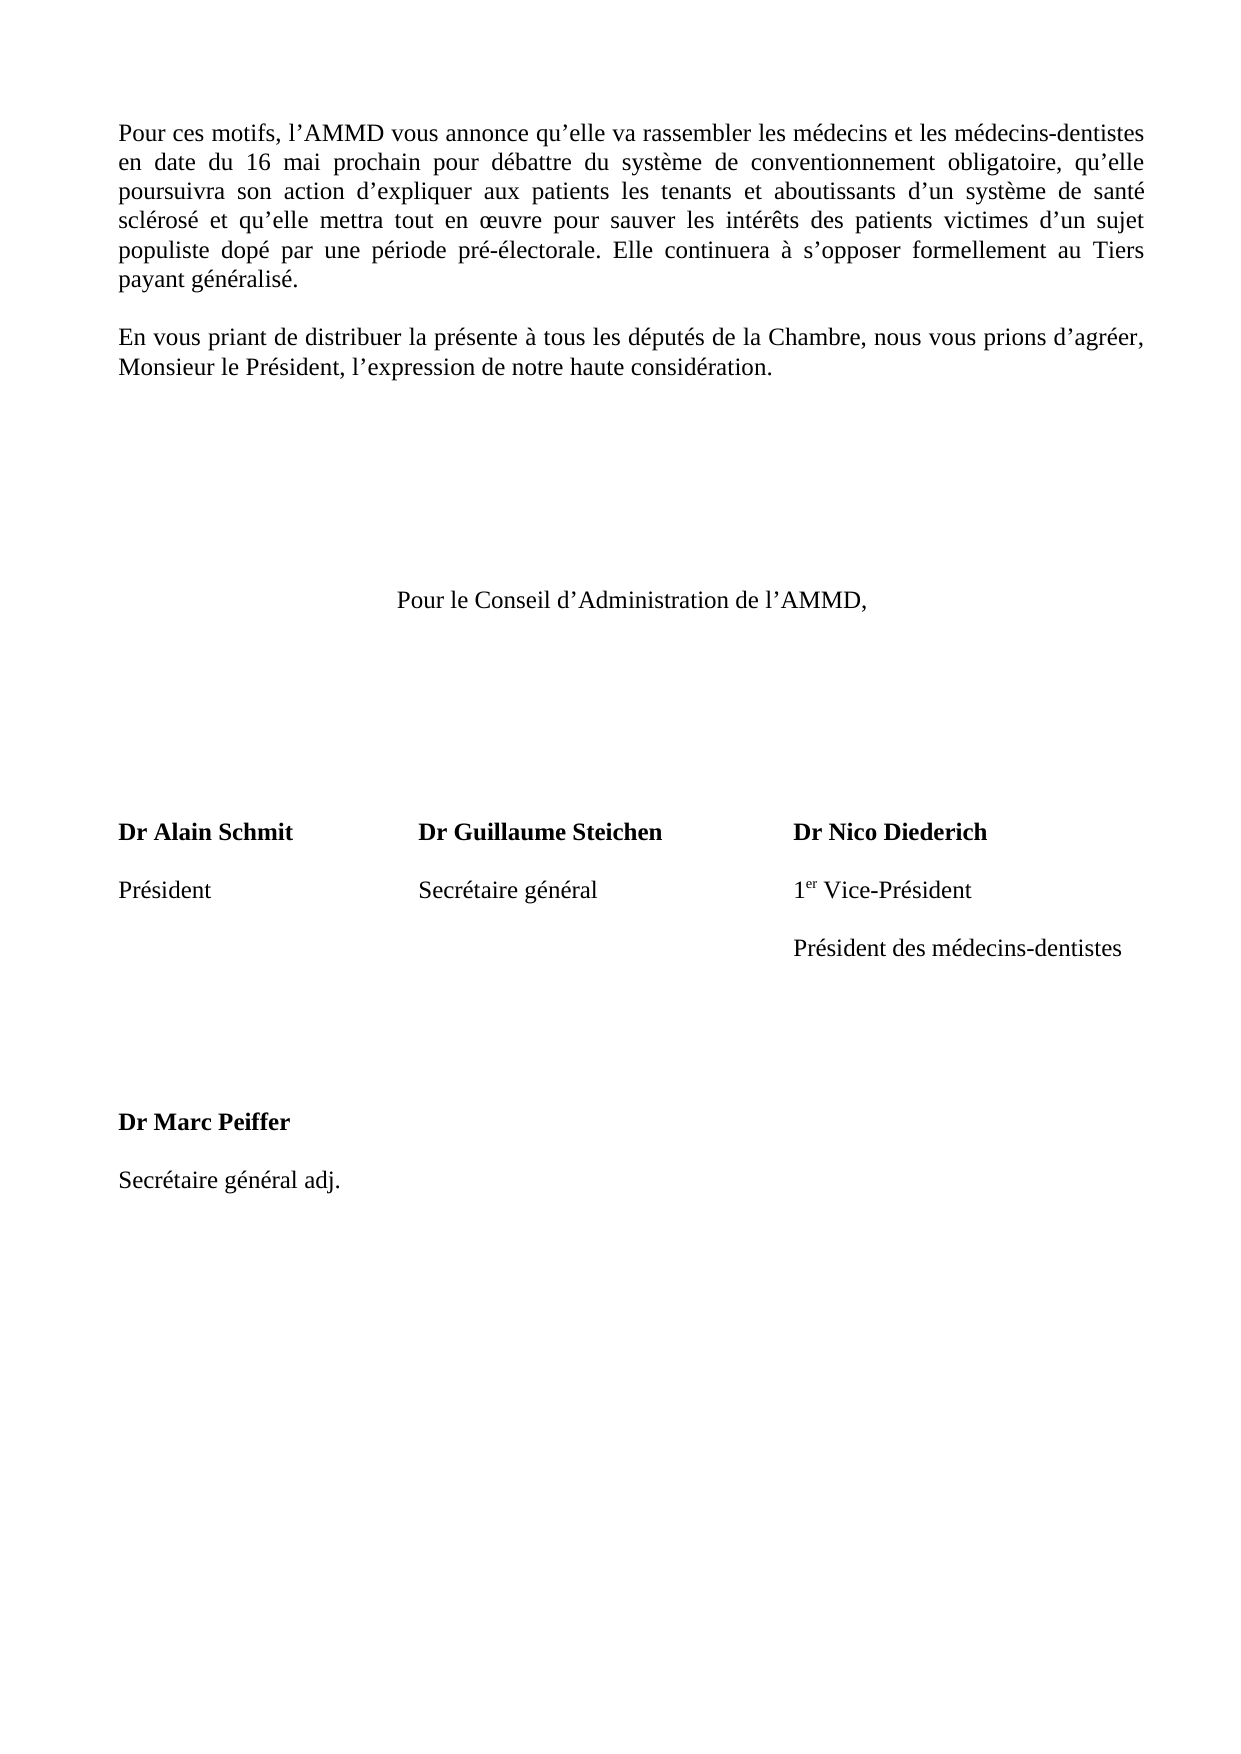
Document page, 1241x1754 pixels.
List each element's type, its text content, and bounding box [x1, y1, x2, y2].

text Dr Alain Schmit Dr Guillaume Steichen Dr Nico Diederich [118, 817, 1146, 846]
text Dr Marc Peiffer [118, 1107, 1146, 1136]
text En vous priant de distribuer la présente à tous les députés de la Chambre, nous vous prions d’agréer, Monsieur le Président, l’expression de notre haute considération. [118, 322, 1146, 381]
text Président Secrétaire général 1er Vice-Président [118, 875, 1146, 904]
text Président des médecins-dentistes [118, 933, 1203, 962]
text Pour le Conseil d’Administration de l’AMMD, [118, 585, 1146, 614]
text Pour ces motifs, l’AMMD vous annonce qu’elle va rassembler les médecins et les médecins-dentistes en date du 16 mai prochain pour débattre du système de conventionnement obligatoire, qu’elle poursuivra son action d’expliquer aux patients les tenants et aboutissants d’un système de santé sclérosé et qu’elle mettra tout en œuvre pour sauver les intérêts des patients victimes d’un sujet populiste dopé par une période pré-électorale. Elle continuera à s’opposer formellement au Tiers payant généralisé. [118, 118, 1146, 293]
text Secrétaire général adj. [118, 1165, 1146, 1194]
